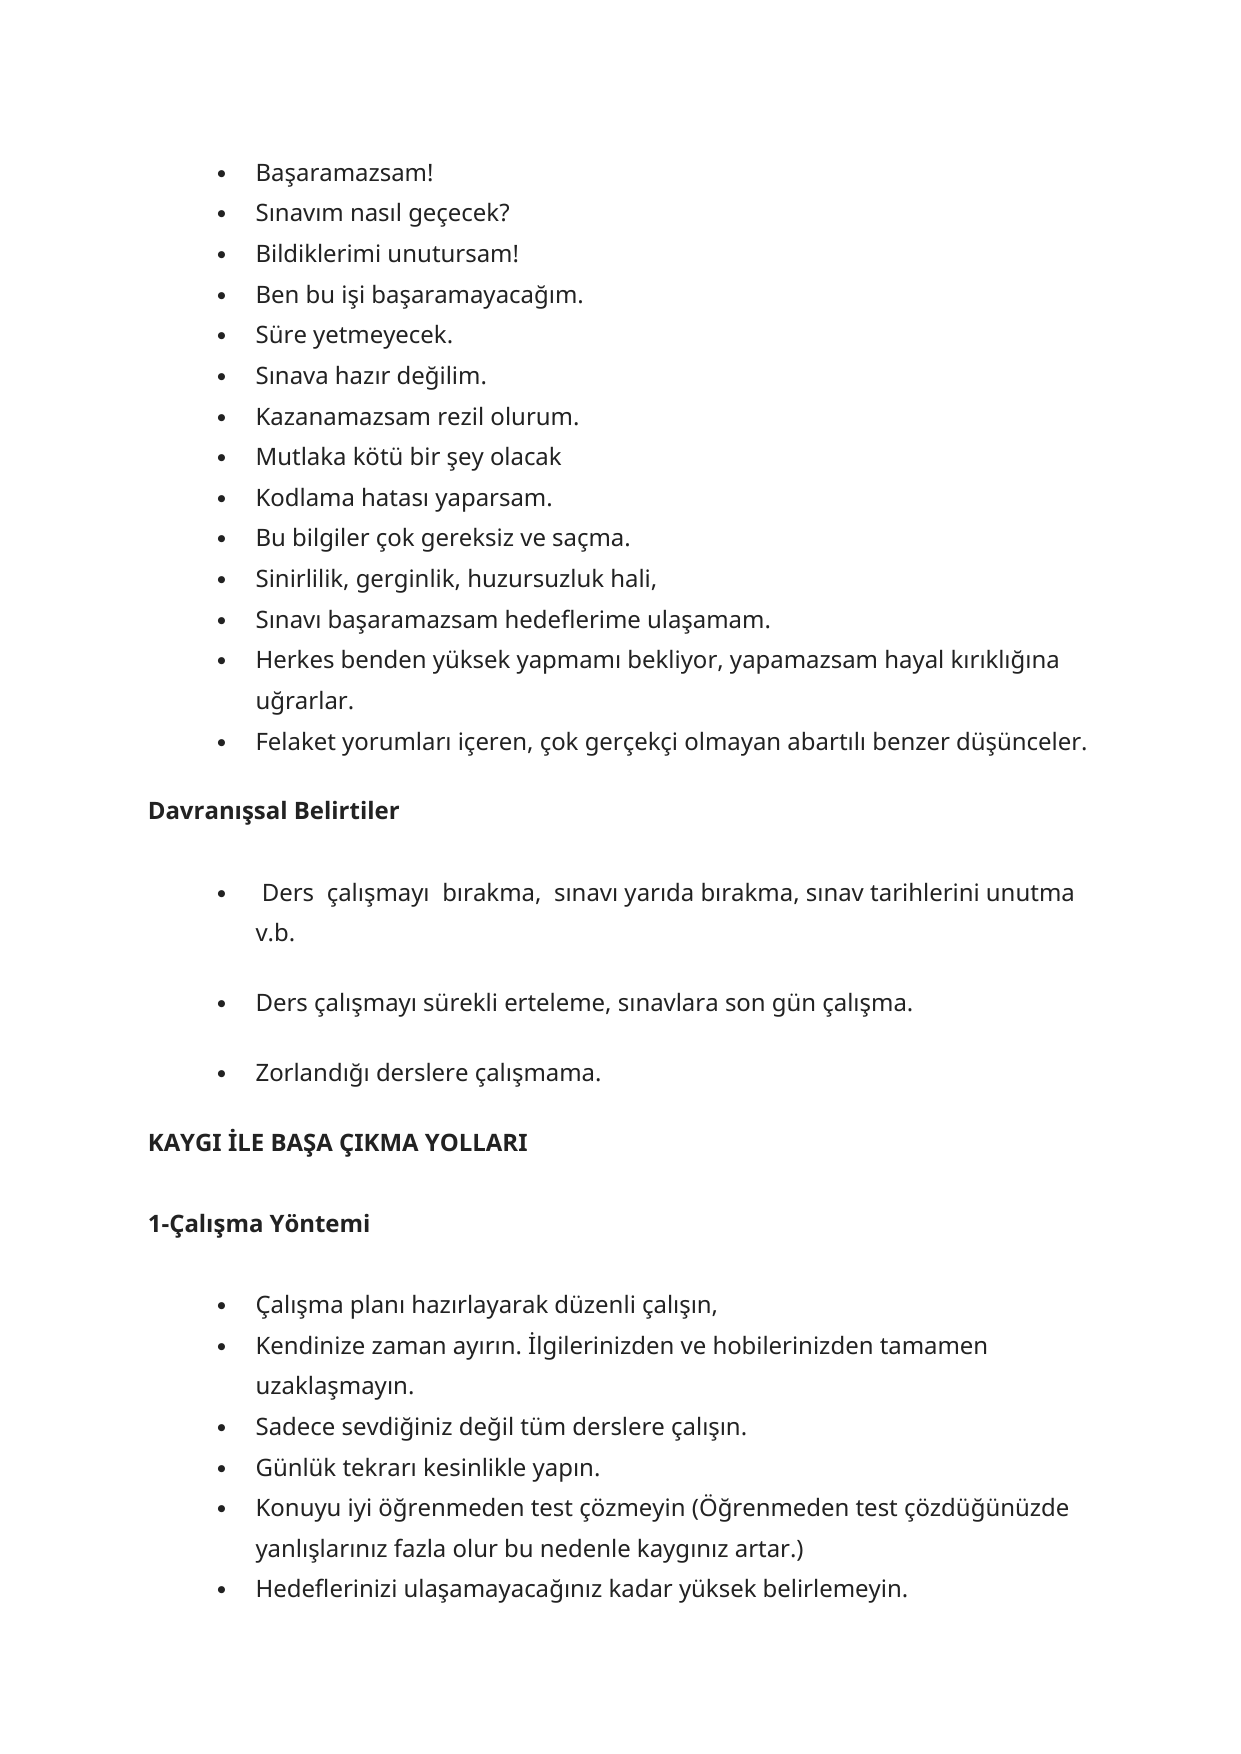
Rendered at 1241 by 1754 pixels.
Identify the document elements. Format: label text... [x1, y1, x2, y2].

list Kendinize zaman ayırın. İlgilerinizden ve hobilerinizden tamamen uzaklaşmayın. [218, 1321, 1093, 1402]
list Mutlaka kötü bir şey olacak [218, 432, 1093, 473]
list Felaket yorumları içeren, çok gerçekçi olmayan abartılı benzer düşünceler. [218, 716, 1093, 757]
list Sınava hazır değilim. [218, 351, 1093, 391]
list Hedeflerinizi ulaşamayacağınız kadar yüksek belirlemeyin. [218, 1564, 1093, 1605]
text Davranışsal Belirtiler [148, 786, 1093, 827]
list Zorlandığı derslere çalışmama. [218, 1048, 1093, 1088]
list Konuyu iyi öğrenmeden test çözmeyin (Öğrenmeden test çözdüğünüzde yanlışlarınız fazla olur bu nedenle kaygınız artar.) [218, 1483, 1093, 1564]
list Sınavım nasıl geçecek? [218, 188, 1093, 229]
list Süre yetmeyecek. [218, 310, 1093, 351]
list Herkes benden yüksek yapmamı bekliyor, yapamazsam hayal kırıklığına uğrarlar. [218, 635, 1093, 716]
text 1-Çalışma Yöntemi [148, 1199, 1093, 1239]
list Günlük tekrarı kesinlikle yapın. [218, 1442, 1093, 1483]
text KAYGI İLE BAŞA ÇIKMA YOLLARI [148, 1117, 1093, 1158]
list Sadece sevdiğiniz değil tüm derslere çalışın. [218, 1402, 1093, 1442]
list Başaramazsam! [218, 148, 1093, 188]
list Ders çalışmayı bırakma, sınavı yarıda bırakma, sınav tarihlerini unutma v.b. [218, 867, 1093, 949]
list Bu bilgiler çok gereksiz ve saçma. [218, 513, 1093, 554]
list Sınavı başaramazsam hedeflerime ulaşamam. [218, 594, 1093, 635]
list Bildiklerimi unutursam! [218, 229, 1093, 269]
list Kodlama hatası yaparsam. [218, 473, 1093, 513]
list Çalışma planı hazırlayarak düzenli çalışın, [218, 1280, 1093, 1321]
list Ders çalışmayı sürekli erteleme, sınavlara son gün çalışma. [218, 978, 1093, 1018]
list Kazanamazsam rezil olurum. [218, 391, 1093, 432]
list Sinirlilik, gerginlik, huzursuzluk hali, [218, 554, 1093, 594]
list Ben bu işi başaramayacağım. [218, 269, 1093, 310]
